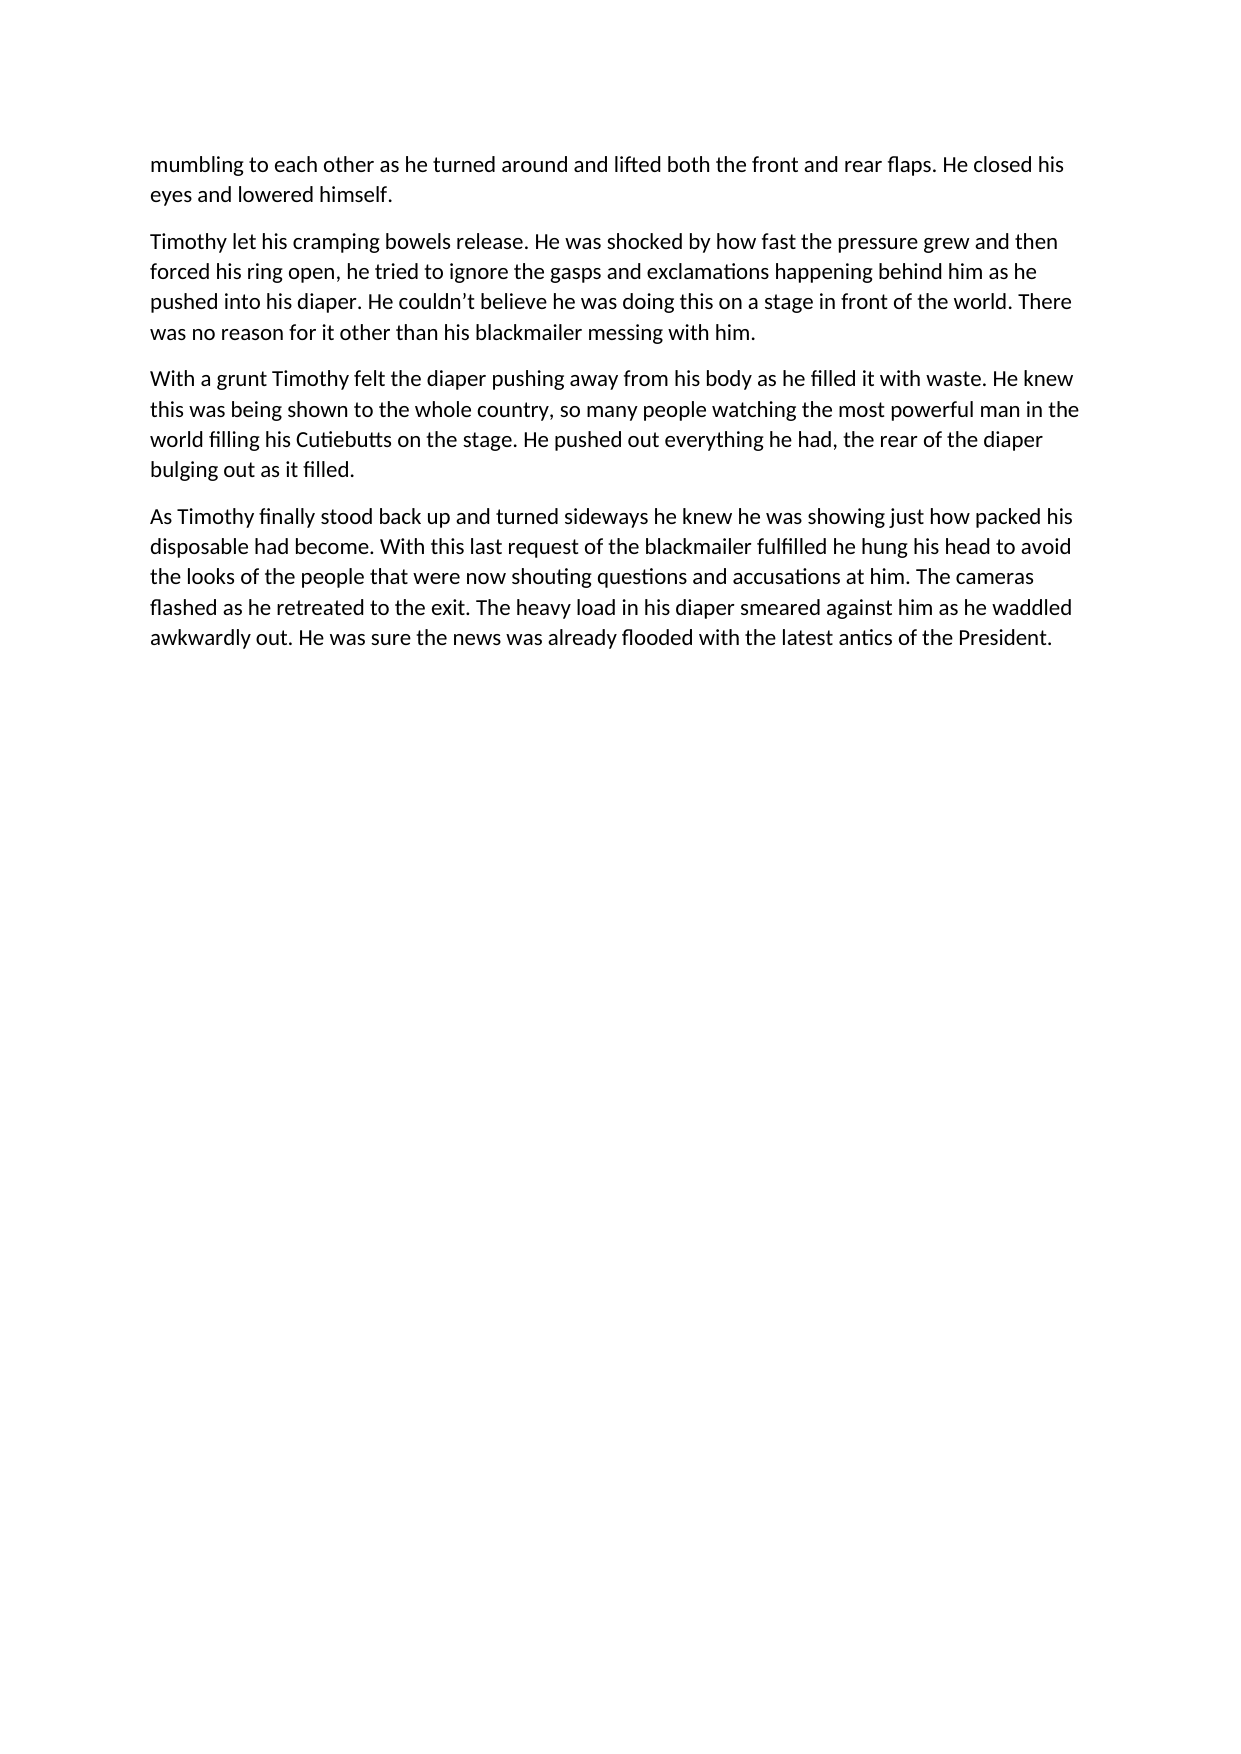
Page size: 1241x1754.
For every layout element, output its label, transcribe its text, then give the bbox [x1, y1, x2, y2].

text Timothy let his cramping bowels release. He was shocked by how fast the pressure grew and then forced his ring open, he tried to ignore the gasps and exclamations happening behind him as he pushed into his diaper. He couldn’t believe he was doing this on a stage in front of the world. There was no reason for it other than his blackmailer messing with him. [150, 227, 1090, 346]
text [150, 150, 1090, 208]
text As Timothy finally stood back up and turned sideways he knew he was showing just how packed his disposable had become. With this last request of the blackmailer fulfilled he hung his head to avoid the looks of the people that were now shouting questions and accusations at him. The cameras flashed as he retreated to the exit. The heavy load in his diaper smeared against him as he waddled awkwardly out. He was sure the news was already flooded with the latest antics of the President. [150, 502, 1090, 651]
text With a grunt Timothy felt the diaper pushing away from his body as he filled it with waste. He knew this was being shown to the whole country, so many people watching the most powerful man in the world filling his Cutiebutts on the stage. He pushed out everything he had, the rear of the diaper bulging out as it filled. [150, 364, 1090, 483]
